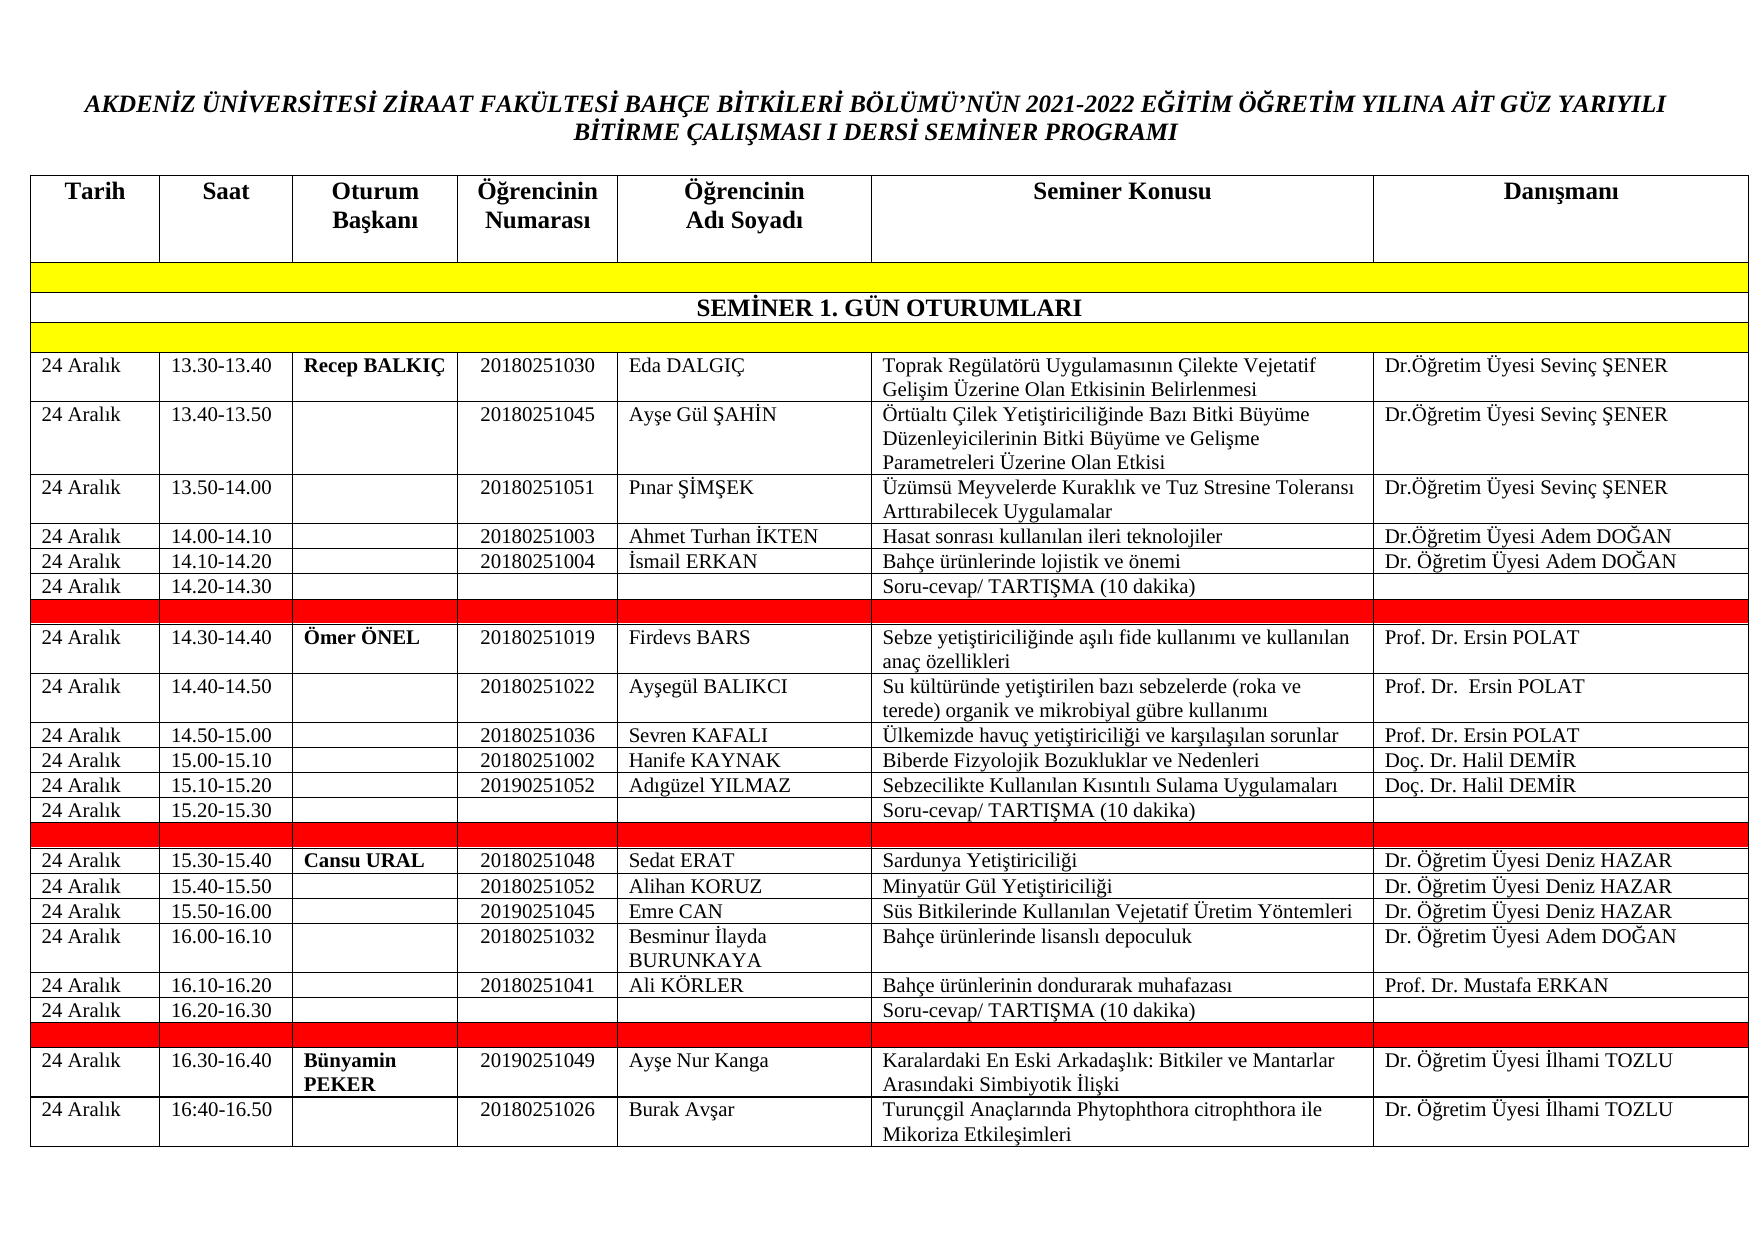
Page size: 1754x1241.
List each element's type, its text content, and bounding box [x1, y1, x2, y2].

table_cell 15.50-16.00 [160, 899, 292, 923]
table_cell [160, 1023, 292, 1047]
table_cell [618, 798, 871, 822]
table_cell [293, 1098, 457, 1146]
table_cell Alihan KORUZ [618, 874, 871, 898]
table_cell 24 Aralık [31, 973, 159, 997]
table_cell [31, 823, 159, 847]
table_cell Minyatür Gül Yetiştiriciliği [872, 874, 1373, 898]
table_cell 24 Aralık [31, 549, 159, 573]
table_cell [293, 524, 457, 548]
table_cell Firdevs BARS [618, 625, 871, 673]
table_cell [458, 1023, 617, 1047]
table_cell [293, 899, 457, 923]
table_cell 16.20-16.30 [160, 998, 292, 1022]
table_cell Doç. Dr. Halil DEMİR [1374, 748, 1748, 772]
table_cell Emre CAN [618, 899, 871, 923]
table_cell Hanife KAYNAK [618, 748, 871, 772]
table_cell [618, 998, 871, 1022]
table_cell [458, 823, 617, 847]
table_cell Bahçe ürünlerinde lojistik ve önemi [872, 549, 1373, 573]
table_cell 20180251026 [458, 1098, 617, 1146]
table_cell Örtüaltı Çilek Yetiştiriciliğinde Bazı Bitki Büyüme Düzenleyicilerinin Bitki Büyüme ve Gelişme Parametreleri Üzerine Olan Etkisi [872, 402, 1373, 474]
table_cell [293, 475, 457, 523]
table_cell [293, 674, 457, 722]
table_cell 13.30-13.40 [160, 353, 292, 401]
table_cell 24 Aralık [31, 574, 159, 598]
table_header Öğrencinin Adı Soyadı [618, 176, 871, 262]
table_cell [1374, 998, 1748, 1022]
table_cell Karalardaki En Eski Arkadaşlık: Bitkiler ve Mantarlar Arasındaki Simbiyotik İlişki [872, 1048, 1373, 1096]
table_cell 20180251030 [458, 353, 617, 401]
table_cell [458, 600, 617, 623]
table_cell 14.40-14.50 [160, 674, 292, 722]
table_cell [458, 574, 617, 598]
table_cell 20190251045 [458, 899, 617, 923]
table_cell 14.30-14.40 [160, 625, 292, 673]
table_cell Adıgüzel YILMAZ [618, 773, 871, 797]
table_cell 20180251041 [458, 973, 617, 997]
table_cell [31, 323, 1748, 352]
text AKDENİZ ÜNİVERSİTESİ ZİRAAT FAKÜLTESİ BAHÇE BİTKİLERİ BÖLÜMÜ’NÜN 2021-2022 EĞİTİM ÖĞRETİM YILINA AİT GÜZ YARIYILI BİTİRME ÇALIŞMASI I DERSİ SEMİNER PROGRAMI [29, 89, 1724, 146]
table_cell [293, 1023, 457, 1047]
table_cell [293, 549, 457, 573]
table_header Oturum Başkanı [293, 176, 457, 262]
table_cell 24 Aralık [31, 998, 159, 1022]
table_cell 24 Aralık [31, 874, 159, 898]
table_cell Biberde Fizyolojik Bozukluklar ve Nedenleri [872, 748, 1373, 772]
table_cell 15.10-15.20 [160, 773, 292, 797]
table_cell 20180251036 [458, 723, 617, 747]
table_header Saat [160, 176, 292, 262]
table_cell [293, 973, 457, 997]
table_cell 24 Aralık [31, 773, 159, 797]
table_cell 20180251032 [458, 924, 617, 972]
table_cell [618, 574, 871, 598]
table_cell [31, 263, 1748, 292]
table_cell 24 Aralık [31, 475, 159, 523]
table_cell 13.40-13.50 [160, 402, 292, 474]
table_cell Prof. Dr. Mustafa ERKAN [1374, 973, 1748, 997]
table_cell Bahçe ürünlerinin dondurarak muhafazası [872, 973, 1373, 997]
table_cell Prof. Dr. Ersin POLAT [1374, 723, 1748, 747]
table_cell 24 Aralık [31, 798, 159, 822]
table_cell [1374, 1023, 1748, 1047]
table_cell [1374, 823, 1748, 847]
table_cell Üzümsü Meyvelerde Kuraklık ve Tuz Stresine Toleransı Arttırabilecek Uygulamalar [872, 475, 1373, 523]
table_cell Dr.Öğretim Üyesi Sevinç ŞENER [1374, 475, 1748, 523]
table_cell 24 Aralık [31, 524, 159, 548]
table_cell Ahmet Turhan İKTEN [618, 524, 871, 548]
table_cell Bahçe ürünlerinde lisanslı depoculuk [872, 924, 1373, 972]
table_cell 14.20-14.30 [160, 574, 292, 598]
table_cell Dr. Öğretim Üyesi Deniz HAZAR [1374, 899, 1748, 923]
table_cell 16.30-16.40 [160, 1048, 292, 1096]
table_cell Pınar ŞİMŞEK [618, 475, 871, 523]
table_cell [872, 823, 1373, 847]
table_cell 14.10-14.20 [160, 549, 292, 573]
table_cell 24 Aralık [31, 625, 159, 673]
table_cell Dr. Öğretim Üyesi Deniz HAZAR [1374, 849, 1748, 872]
table_cell 24 Aralık [31, 924, 159, 972]
table_cell Dr.Öğretim Üyesi Adem DOĞAN [1374, 524, 1748, 548]
table_cell [293, 402, 457, 474]
table_cell Dr. Öğretim Üyesi İlhami TOZLU [1374, 1048, 1748, 1096]
table_cell [458, 798, 617, 822]
table_cell [618, 1023, 871, 1047]
table_cell Hasat sonrası kullanılan ileri teknolojiler [872, 524, 1373, 548]
table_cell Sedat ERAT [618, 849, 871, 872]
table_cell 15.00-15.10 [160, 748, 292, 772]
table_cell Su kültüründe yetiştirilen bazı sebzelerde (roka ve terede) organik ve mikrobiyal gübre kullanımı [872, 674, 1373, 722]
table_cell [1374, 574, 1748, 598]
table_cell [618, 823, 871, 847]
table_cell 13.50-14.00 [160, 475, 292, 523]
table_cell Ali KÖRLER [618, 973, 871, 997]
table_cell 24 Aralık [31, 353, 159, 401]
table_cell 15.20-15.30 [160, 798, 292, 822]
table_cell [293, 723, 457, 747]
table_header Danışmanı [1374, 176, 1748, 262]
table_cell 20180251051 [458, 475, 617, 523]
table_cell Sevren KAFALI [618, 723, 871, 747]
table_cell 20180251003 [458, 524, 617, 548]
table_cell Prof. Dr. Ersin POLAT [1374, 625, 1748, 673]
table_cell Dr.Öğretim Üyesi Sevinç ŞENER [1374, 353, 1748, 401]
table_cell Sebzecilikte Kullanılan Kısıntılı Sulama Uygulamaları [872, 773, 1373, 797]
table_cell Dr. Öğretim Üyesi Adem DOĞAN [1374, 924, 1748, 972]
table_cell 24 Aralık [31, 402, 159, 474]
table_cell Bünyamin PEKER [293, 1048, 457, 1096]
table_cell Soru-cevap/ TARTIŞMA (10 dakika) [872, 798, 1373, 822]
table_cell Dr. Öğretim Üyesi Adem DOĞAN [1374, 549, 1748, 573]
table_cell 24 Aralık [31, 1048, 159, 1096]
table_header Tarih [31, 176, 159, 262]
table_cell [618, 600, 871, 623]
table_cell 24 Aralık [31, 899, 159, 923]
table_cell [293, 574, 457, 598]
table_cell Ülkemizde havuç yetiştiriciliği ve karşılaşılan sorunlar [872, 723, 1373, 747]
table_cell [293, 798, 457, 822]
table_cell 20190251052 [458, 773, 617, 797]
table_cell [31, 600, 159, 623]
table_header Öğrencinin Numarası [458, 176, 617, 262]
table_cell Dr.Öğretim Üyesi Sevinç ŞENER [1374, 402, 1748, 474]
table_cell Besminur İlayda BURUNKAYA [618, 924, 871, 972]
table_cell 20180251002 [458, 748, 617, 772]
table_cell Toprak Regülatörü Uygulamasının Çilekte Vejetatif Gelişim Üzerine Olan Etkisinin Belirlenmesi [872, 353, 1373, 401]
table_cell Dr. Öğretim Üyesi Deniz HAZAR [1374, 874, 1748, 898]
table_cell Dr. Öğretim Üyesi İlhami TOZLU [1374, 1098, 1748, 1146]
table_cell Eda DALGIÇ [618, 353, 871, 401]
table_cell Ömer ÖNEL [293, 625, 457, 673]
table_cell 24 Aralık [31, 1098, 159, 1146]
table_cell [31, 1023, 159, 1047]
table_cell [872, 1023, 1373, 1047]
table_cell 20190251049 [458, 1048, 617, 1096]
table_cell 20180251052 [458, 874, 617, 898]
table_cell Cansu URAL [293, 849, 457, 872]
table_cell SEMİNER 1. GÜN OTURUMLARI [31, 293, 1748, 322]
table_cell 24 Aralık [31, 674, 159, 722]
table_cell 24 Aralık [31, 748, 159, 772]
table_cell Soru-cevap/ TARTIŞMA (10 dakika) [872, 574, 1373, 598]
table_cell [160, 823, 292, 847]
table_cell [293, 748, 457, 772]
table_cell Ayşe Nur Kanga [618, 1048, 871, 1096]
table_cell 14.50-15.00 [160, 723, 292, 747]
table_cell [293, 773, 457, 797]
table_cell Turunçgil Anaçlarında Phytophthora citrophthora ile Mikoriza Etkileşimleri [872, 1098, 1373, 1146]
table_cell 15.30-15.40 [160, 849, 292, 872]
table_cell 20180251045 [458, 402, 617, 474]
table_cell İsmail ERKAN [618, 549, 871, 573]
table_cell 20180251022 [458, 674, 617, 722]
table_cell 16.10-16.20 [160, 973, 292, 997]
table_cell [1374, 600, 1748, 623]
table_cell [458, 998, 617, 1022]
table_cell Sebze yetiştiriciliğinde aşılı fide kullanımı ve kullanılan anaç özellikleri [872, 625, 1373, 673]
table_cell [293, 600, 457, 623]
table_cell Recep BALKIÇ [293, 353, 457, 401]
table_cell [1374, 798, 1748, 822]
table_cell 20180251004 [458, 549, 617, 573]
table_header Seminer Konusu [872, 176, 1373, 262]
table_cell Ayşegül BALIKCI [618, 674, 871, 722]
table_cell [293, 874, 457, 898]
table_cell [160, 600, 292, 623]
table_cell [293, 924, 457, 972]
table_cell Soru-cevap/ TARTIŞMA (10 dakika) [872, 998, 1373, 1022]
table_cell Doç. Dr. Halil DEMİR [1374, 773, 1748, 797]
table_cell [293, 823, 457, 847]
table_cell Ayşe Gül ŞAHİN [618, 402, 871, 474]
table_cell 16:40-16.50 [160, 1098, 292, 1146]
table_cell Prof. Dr. Ersin POLAT [1374, 674, 1748, 722]
table_cell [293, 998, 457, 1022]
table_cell 16.00-16.10 [160, 924, 292, 972]
table_cell 20180251048 [458, 849, 617, 872]
table_cell Burak Avşar [618, 1098, 871, 1146]
table_cell [872, 600, 1373, 623]
table_cell 15.40-15.50 [160, 874, 292, 898]
table_cell 24 Aralık [31, 723, 159, 747]
table_cell 24 Aralık [31, 849, 159, 872]
table_cell 20180251019 [458, 625, 617, 673]
table_cell Süs Bitkilerinde Kullanılan Vejetatif Üretim Yöntemleri [872, 899, 1373, 923]
table_cell 14.00-14.10 [160, 524, 292, 548]
table_cell Sardunya Yetiştiriciliği [872, 849, 1373, 872]
